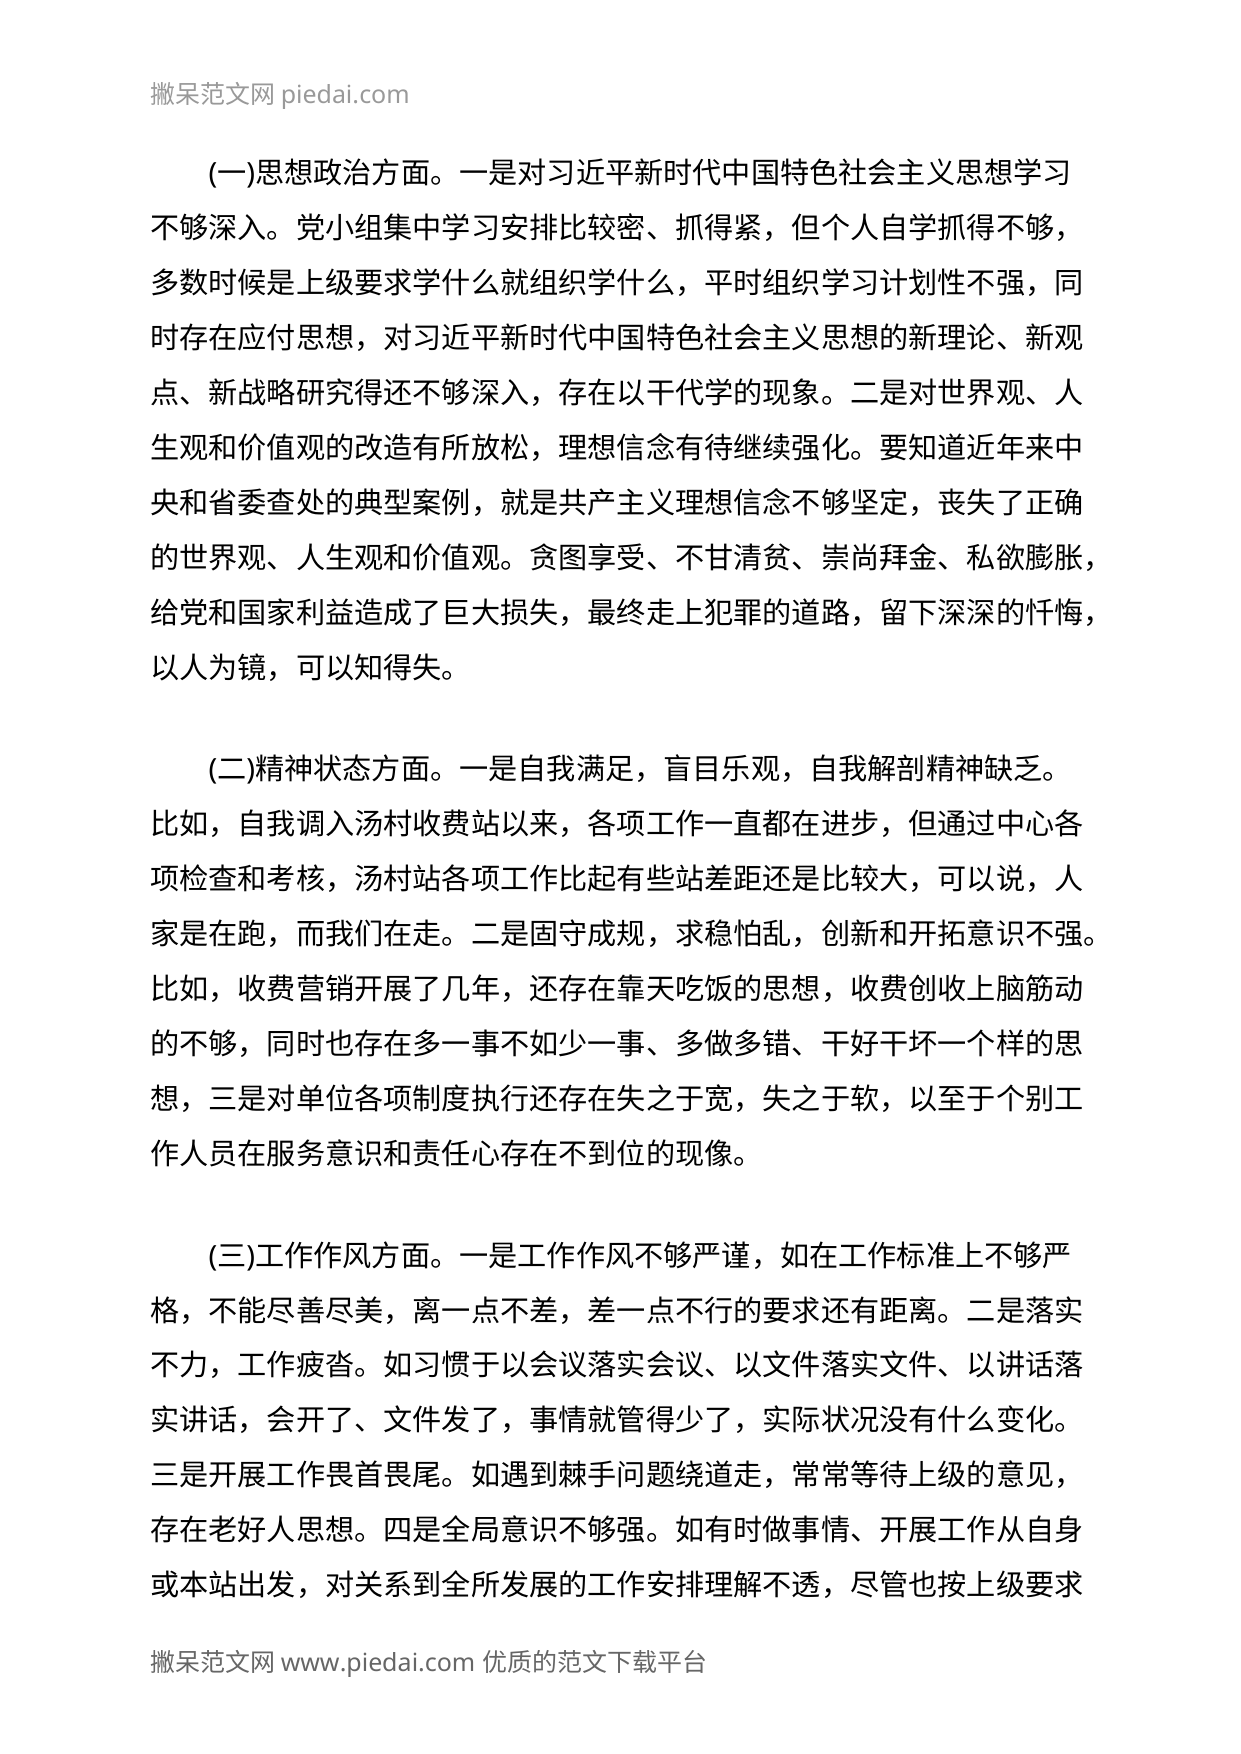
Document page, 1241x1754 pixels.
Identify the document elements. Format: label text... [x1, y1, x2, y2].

text (一)思想政治方面。一是对习近平新时代中国特色社会主义思想学习不够深入。党小组集中学习安排比较密、抓得紧，但个人自学抓得不够，多数时候是上级要求学什么就组织学什么，平时组织学习计划性不强，同时存在应付思想，对习近平新时代中国特色社会主义思想的新理论、新观点、新战略研究得还不够深入，存在以干代学的现象。二是对世界观、人生观和价值观的改造有所放松，理想信念有待继续强化。要知道近年来中央和省委查处的典型案例，就是共产主义理想信念不够坚定，丧失了正确的世界观、人生观和价值观。贪图享受、不甘清贫、崇尚拜金、私欲膨胀，给党和国家利益造成了巨大损失，最终走上犯罪的道路，留下深深的忏悔，以人为镜，可以知得失。 [150, 150, 1090, 686]
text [150, 1232, 1090, 1604]
text (二)精神状态方面。一是自我满足，盲目乐观，自我解剖精神缺乏。比如，自我调入汤村收费站以来，各项工作一直都在进步，但通过中心各项检查和考核，汤村站各项工作比起有些站差距还是比较大，可以说，人家是在跑，而我们在走。二是固守成规，求稳怕乱，创新和开拓意识不强。比如，收费营销开展了几年，还存在靠天吃饭的思想，收费创收上脑筋动的不够，同时也存在多一事不如少一事、多做多错、干好干坏一个样的思想，三是对单位各项制度执行还存在失之于宽，失之于软，以至于个别工作人员在服务意识和责任心存在不到位的现像。 [150, 746, 1090, 1173]
